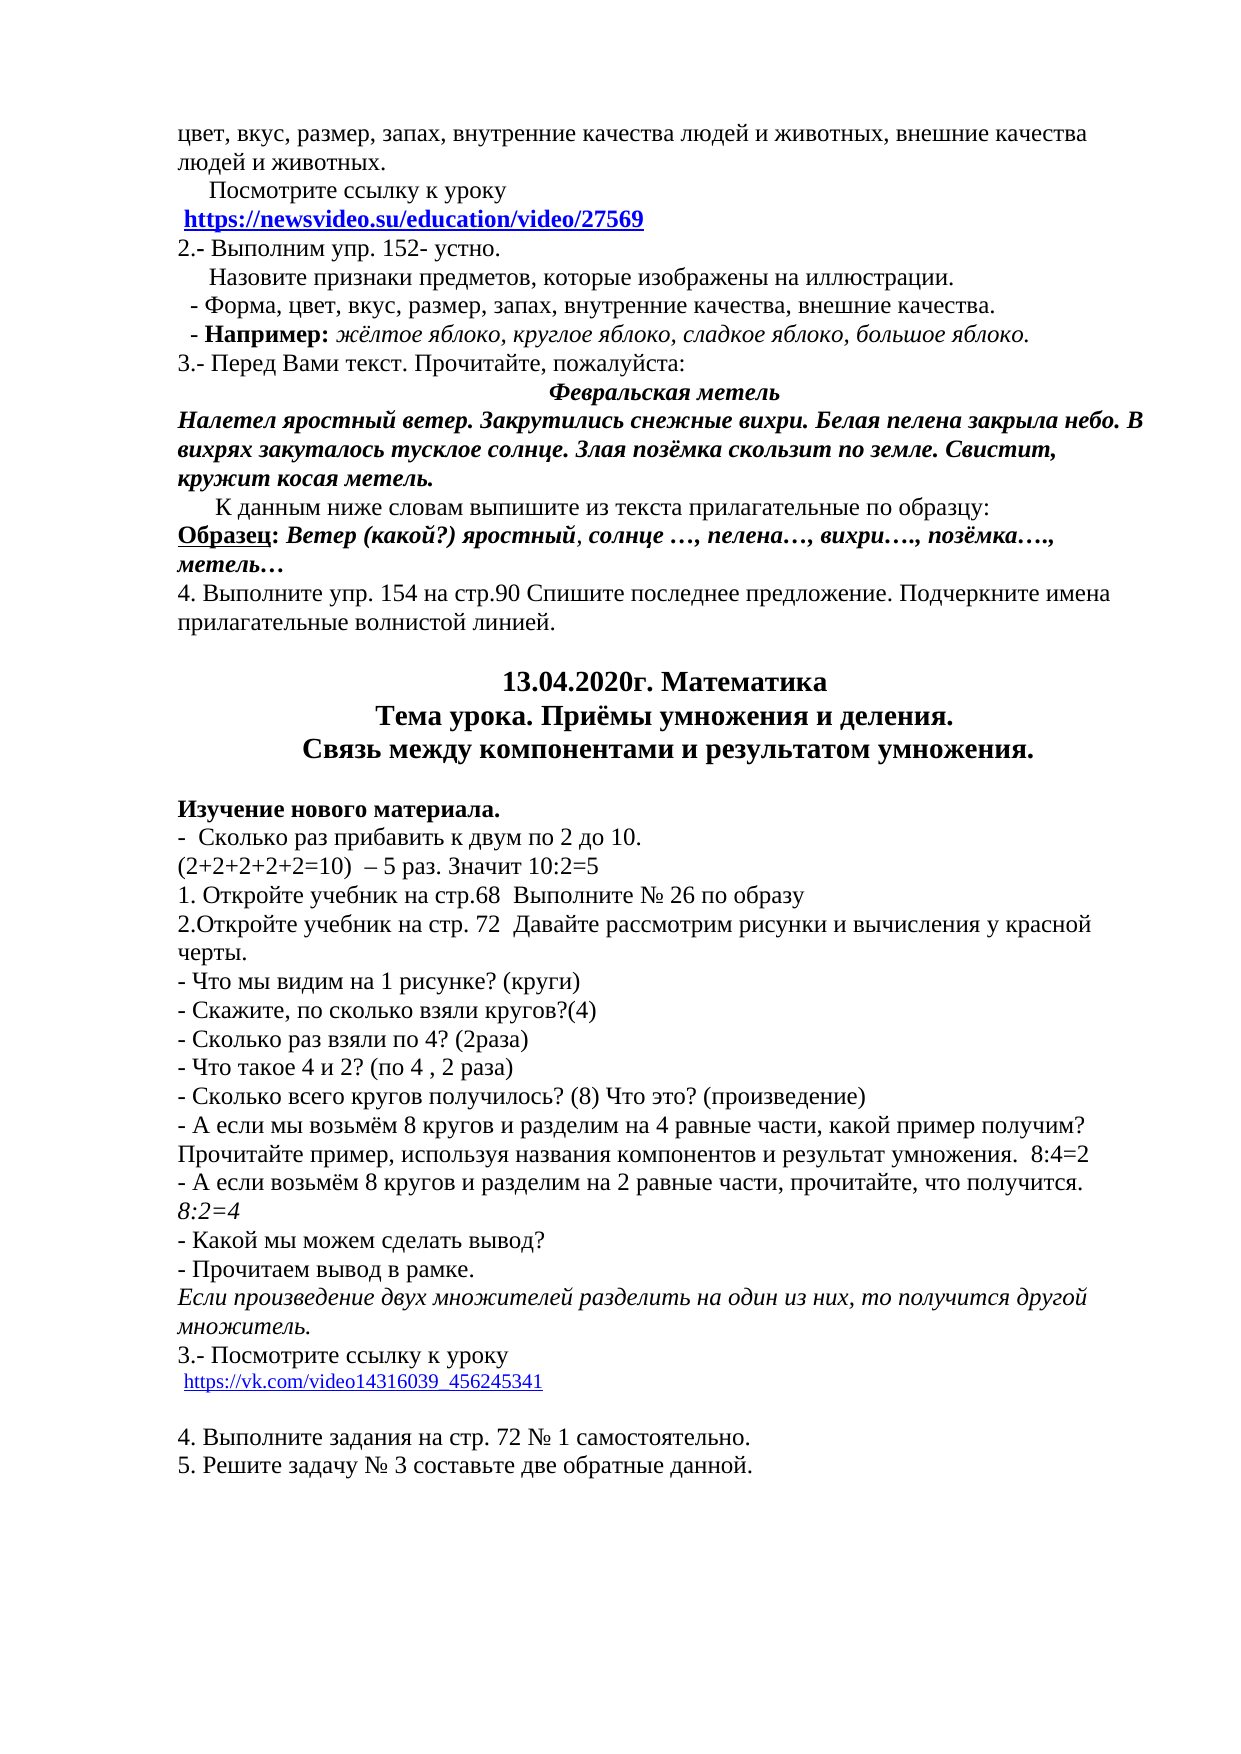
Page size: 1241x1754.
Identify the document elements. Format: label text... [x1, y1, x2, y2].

text - Что мы видим на 1 рисунке? (круги) [177, 966, 1152, 995]
text 2.Откройте учебник на стр. 72 Давайте рассмотрим рисунки и вычисления у красной черты. [177, 909, 1152, 966]
text - Что такое 4 и 2? (по 4 , 2 раза) [177, 1052, 1152, 1081]
text - Сколько раз взяли по 4? (2раза) [177, 1024, 1152, 1052]
text 8:2=4 [177, 1196, 1152, 1225]
text Изучение нового материала. [177, 794, 1152, 822]
text 5. Решите задачу № 3 составьте две обратные данной. [177, 1450, 1152, 1479]
text Февральская метель [177, 377, 1152, 406]
text 2.- Выполним упр. 152- устно. [177, 233, 1152, 262]
text 1. Откройте учебник на стр.68 Выполните № 26 по образу [177, 880, 1152, 909]
text https://vk.com/video14316039_456245341 [177, 1369, 1152, 1393]
text - А если мы возьмём 8 кругов и разделим на 4 равные части, какой пример получим? Прочитайте пример, используя названия компонентов и результат умножения. 8:4=2 [177, 1110, 1152, 1167]
text https://newsvideo.su/education/video/27569 [177, 204, 1152, 233]
text 13.04.2020г. Математика [177, 664, 1152, 698]
text 4. Выполните упр. 154 на стр.90 Спишите последнее предложение. Подчеркните имена прилагательные волнистой линией. [177, 578, 1152, 636]
text - Сколько всего кругов получилось? (8) Что это? (произведение) [177, 1081, 1152, 1110]
text - Например: жёлтое яблоко, круглое яблоко, сладкое яблоко, большое яблоко. [177, 319, 1152, 348]
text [177, 118, 1152, 176]
text - Скажите, по сколько взяли кругов?(4) [177, 995, 1152, 1024]
text - Форма, цвет, вкус, размер, запах, внутренние качества, внешние качества. [177, 291, 1152, 319]
text 3.- Посмотрите ссылку к уроку [177, 1340, 1152, 1369]
text Если произведение двух множителей разделить на один из них, то получится другой множитель. [177, 1282, 1152, 1340]
text - Прочитаем вывод в рамке. [177, 1254, 1152, 1282]
text Назовите признаки предметов, которые изображены на иллюстрации. [177, 262, 1152, 291]
text - А если возьмём 8 кругов и разделим на 2 равные части, прочитайте, что получится. [177, 1167, 1152, 1196]
text 3.- Перед Вами текст. Прочитайте, пожалуйста: [177, 348, 1152, 377]
text - Какой мы можем сделать вывод? [177, 1225, 1152, 1254]
text К данным ниже словам выпишите из текста прилагательные по образцу: [177, 492, 1152, 521]
text Образец: Ветер (какой?) яростный, солнце …, пелена…, вихри…., позёмка…., метель… [177, 521, 1152, 578]
text (2+2+2+2+2=10) – 5 раз. Значит 10:2=5 [177, 851, 1152, 880]
text Связь между компонентами и результатом умножения. [177, 731, 1152, 765]
text - Сколько раз прибавить к двум по 2 до 10. [177, 822, 1152, 851]
text Налетел яростный ветер. Закрутились снежные вихри. Белая пелена закрыла небо. В вихрях закуталось тусклое солнце. Злая позёмка скользит по земле. Свистит, кружит косая метель. [177, 406, 1152, 492]
text Тема урока. Приёмы умножения и деления. [177, 698, 1152, 731]
text Посмотрите ссылку к уроку [177, 176, 1152, 204]
text 4. Выполните задания на стр. 72 № 1 самостоятельно. [177, 1422, 1152, 1450]
